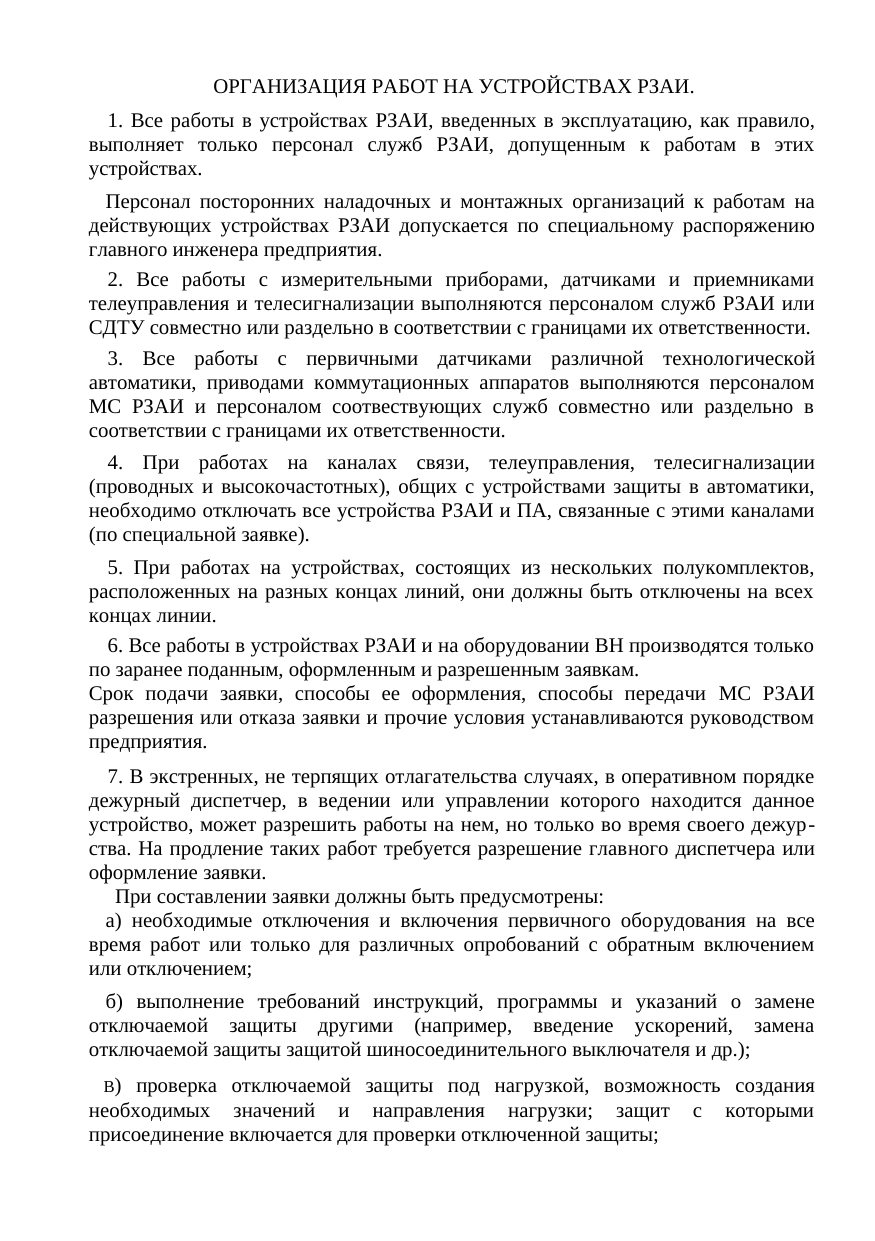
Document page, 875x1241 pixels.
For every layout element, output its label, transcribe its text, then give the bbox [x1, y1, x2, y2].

text Персонал посторонних наладочных и монтажных организаций к работам на действующих устройствах РЗАИ допускается по специальному распоряжению главного инженера предприятия. [89, 189, 815, 261]
text 2. Все работы с измерительными приборами, датчиками и приемниками телеуправления и телесигнализации выполняются персоналом служб РЗАИ или СДТУ совместно или раздельно в соответствии с границами их ответственности. [89, 267, 815, 339]
text При составлении заявки должны быть предусмотрены: [109, 884, 794, 908]
text а) необходимые отключения и включения первичного оборудования на все время работ или только для различных опробований с обратным включением или отключением; [89, 908, 815, 980]
text б) выполнение требований инструкций, программы и указаний о замене отключаемой защиты другими (например, введение ускорений, замена отключаемой защиты защитой шиносоединительного выключателя и др.); [89, 989, 815, 1061]
text 4. При работах на каналах связи, телеуправления, телесигнализации (проводных и высокочастотных), общих с устройствами защиты в автоматики, необходимо отключать все устройства РЗАИ и ПА, связанные с этими каналами (по специальной заявке). [89, 450, 815, 546]
text 6. Все работы в устройствах РЗАИ и на оборудовании ВН производятся только по заранее поданным, оформленным и разрешенным заявкам. [89, 633, 815, 681]
text Срок подачи заявки, способы ее оформления, способы передачи МС РЗАИ разрешения или отказа заявки и прочие условия устанавливаются руководством предприятия. [89, 681, 815, 753]
text в) проверка отключаемой защиты под нагрузкой, возможность создания необходимых значений и направления нагрузки; защит с которыми присоединение включается для проверки отключенной защиты; [89, 1073, 815, 1146]
text 5. При работах на устройствах, состоящих из нескольких полукомплектов, расположенных на разных концах линий, они должны быть отключены на всех концах линии. [89, 555, 815, 627]
text 7. В экстренных, не терпящих отлагательства случаях, в оперативном порядке дежурный диспетчер, в ведении или управлении которого находится данное устройство, может разрешить работы на нем, но только во время своего дежурства. На продление таких работ требуется разрешение главного диспетчера или оформление заявки. [89, 764, 815, 884]
text 1. Все работы в устройствах РЗАИ, введенных в эксплуатацию, как правило, выполняет только персонал служб РЗАИ, допущенным к работам в этих устройствах. [89, 108, 815, 180]
text ОРГАНИЗАЦИЯ РАБОТ НА УСТРОЙСТВАХ РЗАИ. [93, 74, 815, 98]
text 3. Все работы с первичными датчиками различной технологической автоматики, приводами коммутационных аппаратов выполняются персоналом МС РЗАИ и персоналом соотвествующих служб совместно или раздельно в соответствии с границами их ответственности. [89, 346, 815, 442]
